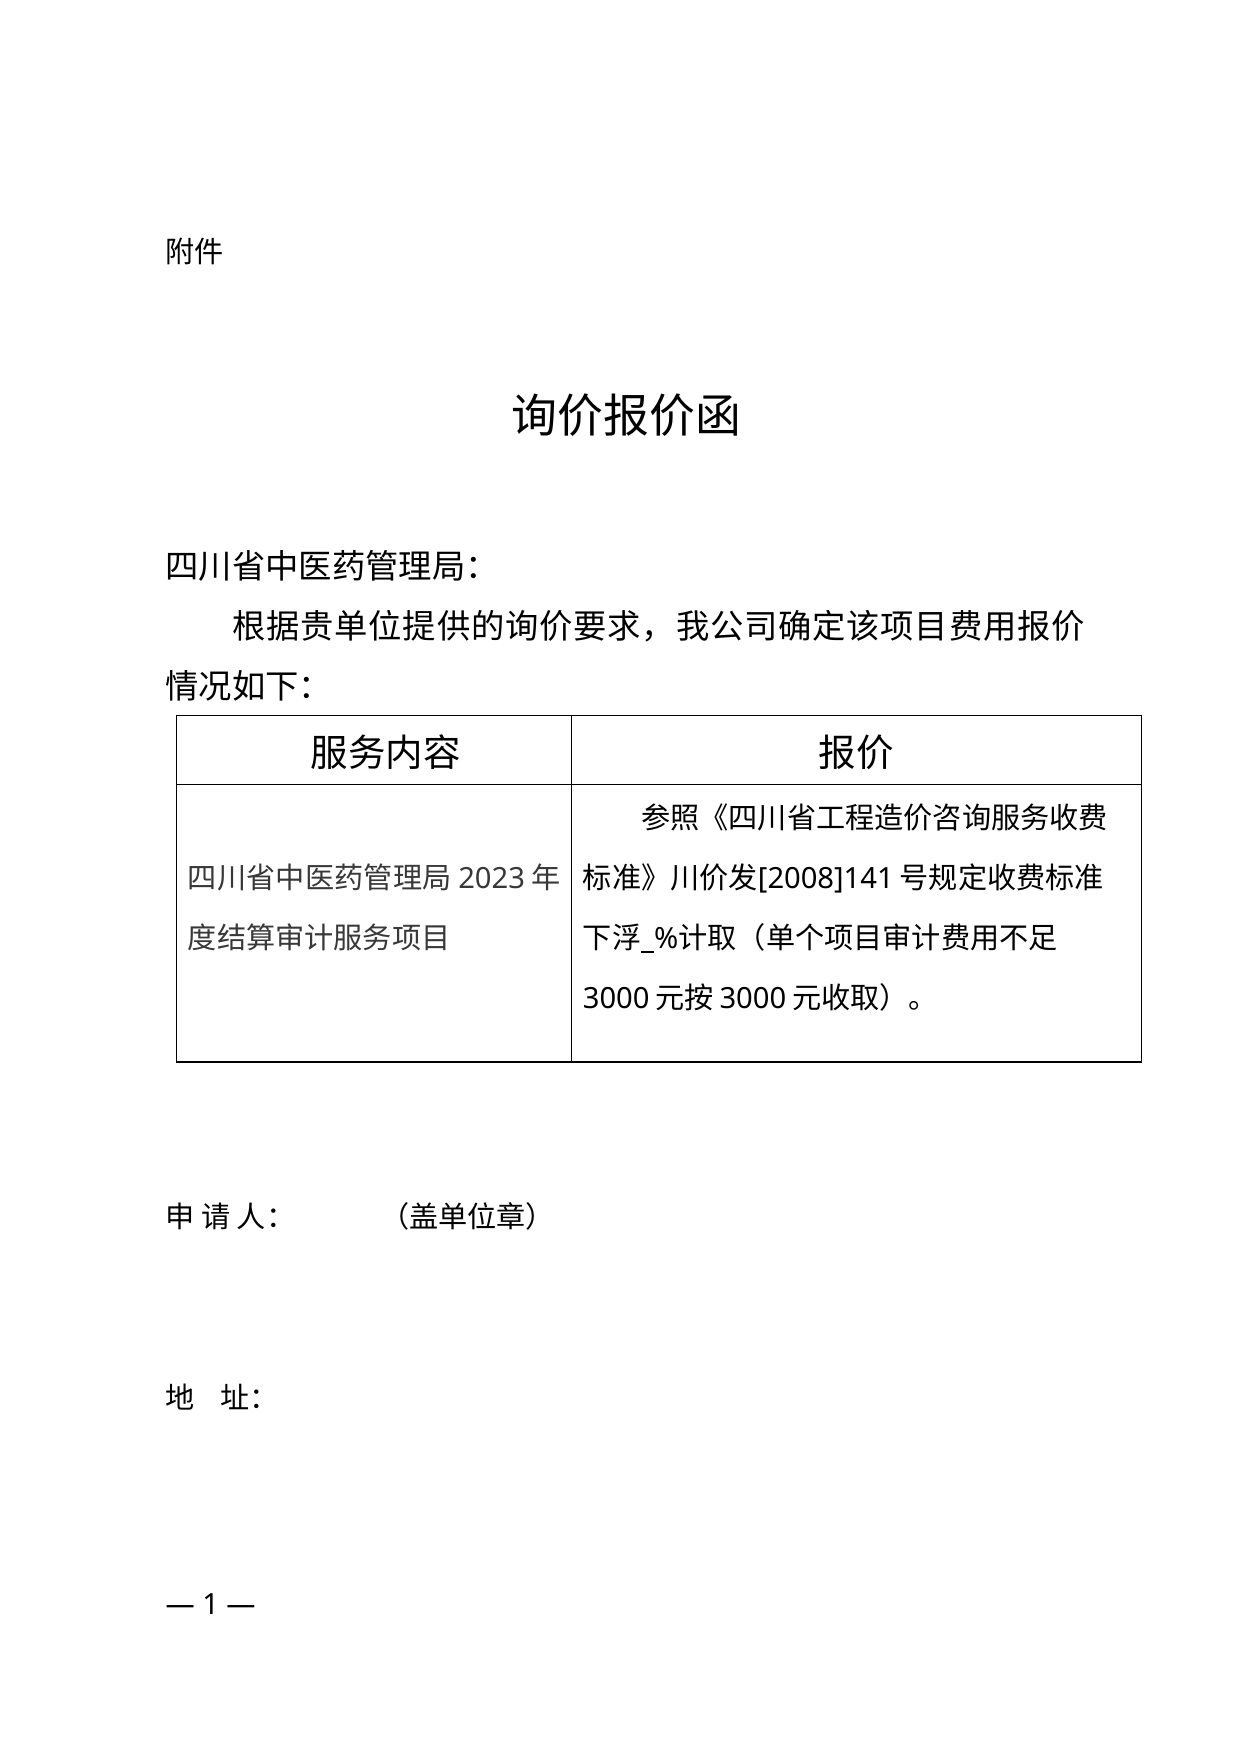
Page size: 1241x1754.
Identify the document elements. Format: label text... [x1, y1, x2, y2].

text 附件 [165, 219, 1087, 280]
table_cell 四川省中医药管理局2023年度结算审计服务项目 [177, 785, 571, 1061]
text 询价报价函 [165, 353, 1087, 473]
table_cell 参照《四川省工程造价咨询服务收费标准》川价发[2008]141号规定收费标准下浮 %计取（单个项目审计费用不足3000元按3000元收取）。 [572, 785, 1141, 1061]
table_header 报价 [572, 716, 1141, 784]
text 根据贵单位提供的询价要求，我公司确定该项目费用报价情况如下： [165, 594, 1087, 714]
text 申 请 人： （盖单位章） [165, 1185, 1087, 1245]
table_header 服务内容 [177, 716, 571, 784]
text 地 址： [165, 1366, 1087, 1426]
text 四川省中医药管理局： [165, 533, 1087, 594]
